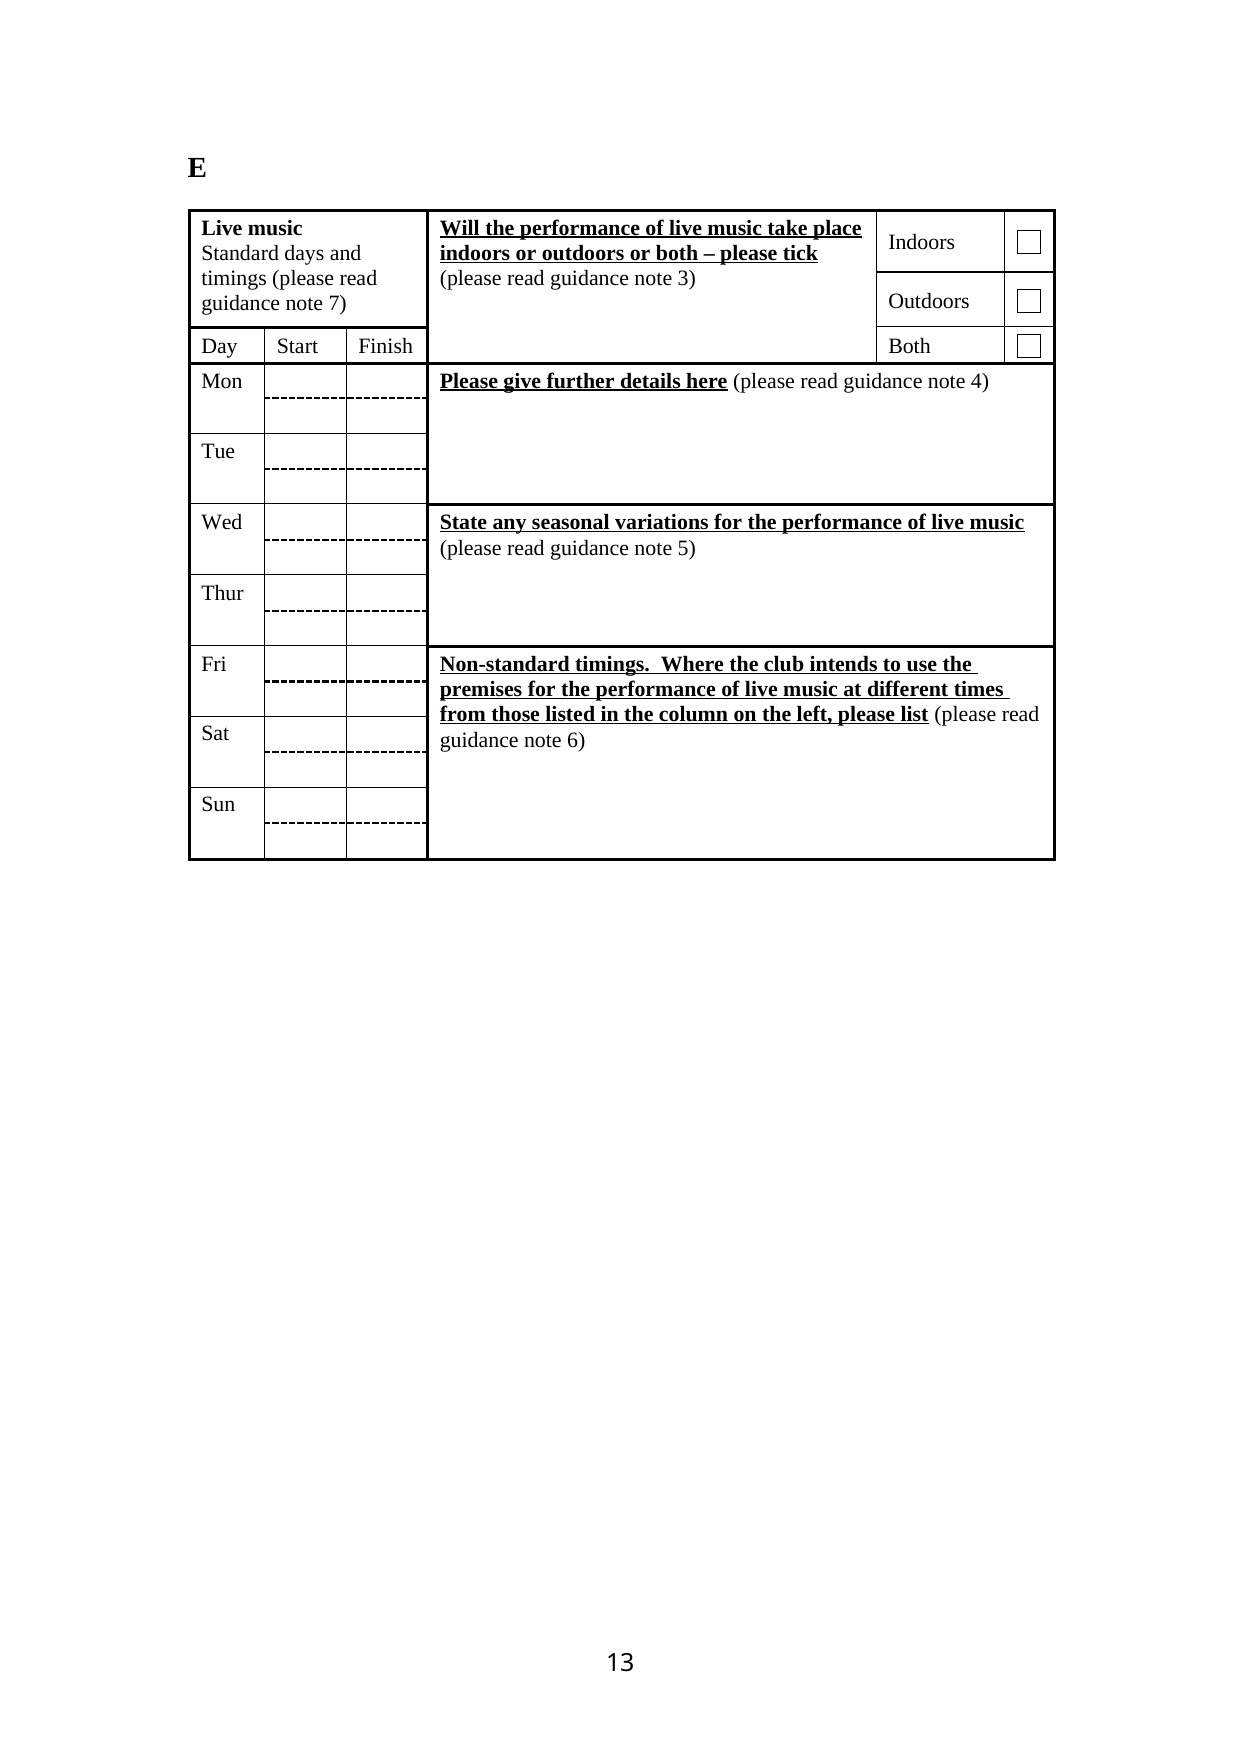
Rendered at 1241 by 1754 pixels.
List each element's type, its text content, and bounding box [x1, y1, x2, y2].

table_header Indoors [877, 212, 1004, 271]
table_cell Thur [191, 575, 264, 645]
table_cell [265, 365, 346, 397]
table_cell [265, 822, 346, 857]
table_header [1005, 212, 1053, 271]
table_header Will the performance of live music take place indoors or outdoors or both – please tick (please read guidance note 3) [429, 212, 876, 362]
table_cell Sat [191, 717, 264, 787]
table_cell Both [877, 327, 1004, 362]
table_cell Start [265, 329, 346, 362]
table_cell State any seasonal variations for the performance of live music (please read guidance note 5) [429, 506, 1053, 645]
table_cell [347, 788, 426, 822]
table_cell [265, 751, 346, 787]
table_cell [265, 610, 346, 645]
table_cell [347, 610, 426, 645]
table_cell [347, 751, 426, 787]
table_cell [347, 680, 426, 716]
table_cell [347, 365, 426, 397]
table_cell [347, 434, 426, 468]
table_cell [347, 468, 426, 503]
table_cell [265, 504, 346, 539]
table_cell Please give further details here (please read guidance note 4) [429, 365, 1053, 503]
table_cell Tue [191, 434, 264, 503]
text E [187, 150, 1053, 183]
table_cell Wed [191, 504, 264, 574]
table_cell [347, 539, 426, 574]
table_cell [347, 822, 426, 857]
table_cell [1005, 273, 1053, 326]
table_cell [347, 575, 426, 609]
table_cell Non-standard timings. Where the club intends to use the premises for the performance of live music at different times from those listed in the column on the left, please list (please read guidance note 6) [429, 648, 1053, 857]
table_cell Fri [191, 646, 264, 716]
table_cell [265, 397, 346, 432]
table_cell Mon [191, 365, 264, 432]
table_cell [265, 646, 346, 680]
table_cell [265, 717, 346, 751]
table_cell [1005, 327, 1053, 362]
table_header Live music Standard days and timings (please read guidance note 7) [191, 212, 426, 326]
table_cell [347, 717, 426, 751]
table_cell Outdoors [877, 273, 1004, 326]
table_cell [265, 680, 346, 716]
table_cell Sun [191, 788, 264, 857]
table_cell [265, 468, 346, 503]
table_cell [347, 504, 426, 539]
table_cell [265, 539, 346, 574]
table_cell Finish [347, 329, 426, 362]
table_cell [347, 646, 426, 680]
table_cell [347, 397, 426, 432]
table_cell [265, 788, 346, 822]
table_cell Day [191, 329, 264, 362]
table_cell [265, 434, 346, 468]
table_cell [265, 575, 346, 609]
